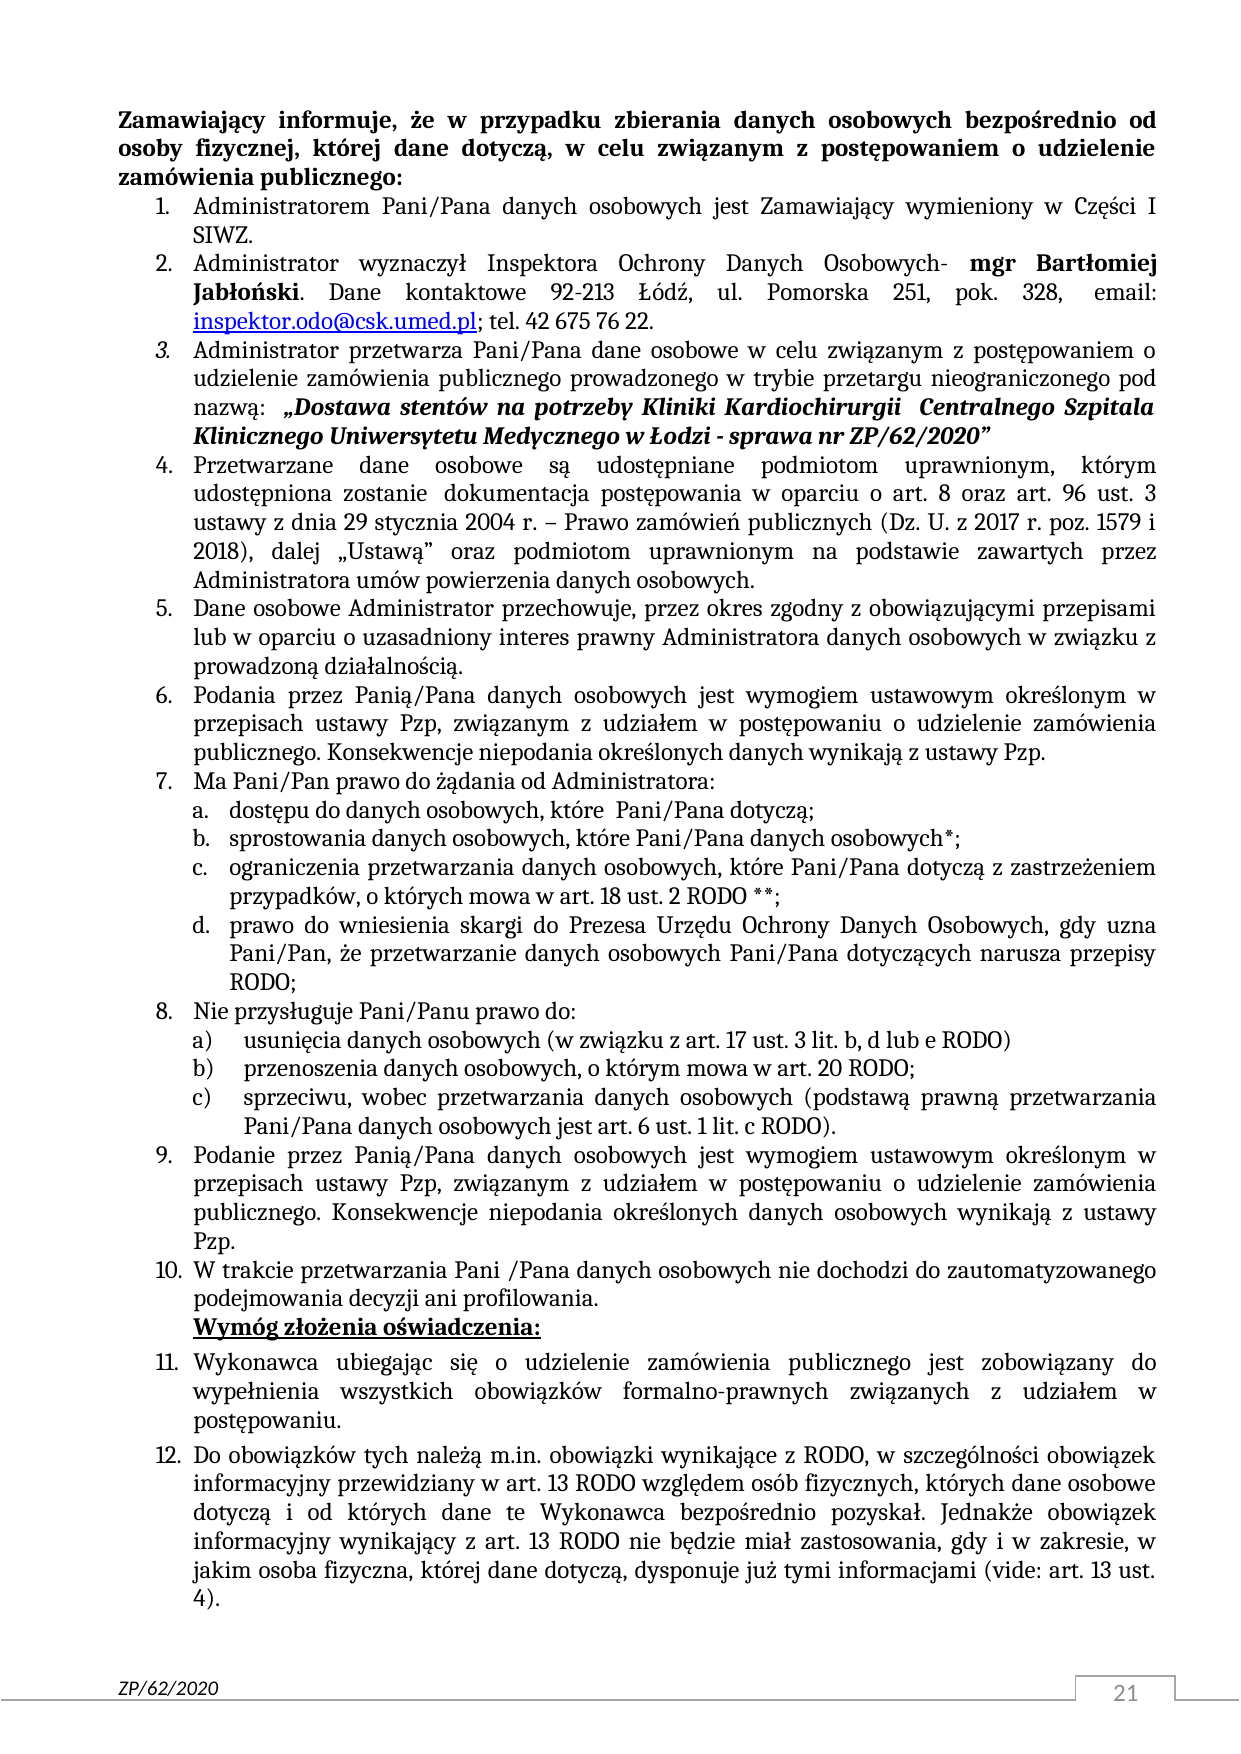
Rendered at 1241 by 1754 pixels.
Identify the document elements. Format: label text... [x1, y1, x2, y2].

list Przetwarzane dane osobowe są udostępniane podmiotom uprawnionym, którym udostępniona zostanie dokumentacja postępowania w oparciu o art. 8 oraz art. 96 ust. 3 ustawy z dnia 29 stycznia 2004 r. – Prawo zamówień publicznych (Dz. U. z 2017 r. poz. 1579 i 2018), dalej „Ustawą” oraz podmiotom uprawnionym na podstawie zawartych przez Administratora umów powierzenia danych osobowych. [156, 451, 1157, 594]
list sprostowania danych osobowych, które Pani/Pana danych osobowych*; [192, 824, 1157, 853]
list Podanie przez Panią/Pana danych osobowych jest wymogiem ustawowym określonym w przepisach ustawy Pzp, związanym z udziałem w postępowaniu o udzielenie zamówienia publicznego. Konsekwencje niepodania określonych danych osobowych wynikają z ustawy Pzp. [156, 1141, 1157, 1256]
list prawo do wniesienia skargi do Prezesa Urzędu Ochrony Danych Osobowych, gdy uzna Pani/Pan, że przetwarzanie danych osobowych Pani/Pana dotyczących narusza przepisy RODO; [192, 911, 1157, 997]
list Podania przez Panią/Pana danych osobowych jest wymogiem ustawowym określonym w przepisach ustawy Pzp, związanym z udziałem w postępowaniu o udzielenie zamówienia publicznego. Konsekwencje niepodania określonych danych wynikają z ustawy Pzp. [156, 681, 1157, 767]
text Wymóg złożenia oświadczenia: [193, 1313, 1157, 1342]
list Wykonawca ubiegając się o udzielenie zamówienia publicznego jest zobowiązany do wypełnienia wszystkich obowiązków formalno-prawnych związanych z udziałem w postępowaniu. [156, 1348, 1157, 1434]
list ograniczenia przetwarzania danych osobowych, które Pani/Pana dotyczą z zastrzeżeniem przypadków, o których mowa w art. 18 ust. 2 RODO **; [192, 853, 1157, 911]
list usunięcia danych osobowych (w związku z art. 17 ust. 3 lit. b, d lub e RODO) [192, 1026, 1157, 1054]
list Dane osobowe Administrator przechowuje, przez okres zgodny z obowiązującymi przepisami lub w oparciu o uzasadniony interes prawny Administratora danych osobowych w związku z prowadzoną działalnością. [156, 594, 1157, 681]
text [118, 106, 1157, 192]
list przenoszenia danych osobowych, o którym mowa w art. 20 RODO; [192, 1054, 1157, 1083]
list Administrator wyznaczył Inspektora Ochrony Danych Osobowych- mgr Bartłomiej Jabłoński. Dane kontaktowe 92-213 Łódź, ul. Pomorska 251, pok. 328, email: inspektor.odo@csk.umed.pl; tel. 42 675 76 22. [156, 249, 1157, 336]
list W trakcie przetwarzania Pani /Pana danych osobowych nie dochodzi do zautomatyzowanego podejmowania decyzji ani profilowania. [156, 1256, 1157, 1313]
list Administrator przetwarza Pani/Pana dane osobowe w celu związanym z postępowaniem o udzielenie zamówienia publicznego prowadzonego w trybie przetargu nieograniczonego pod nazwą: „Dostawa stentów na potrzeby Kliniki Kardiochirurgii Centralnego Szpitala Klinicznego Uniwersytetu Medycznego w Łodzi - sprawa nr ZP/62/2020” [156, 336, 1157, 451]
list Administratorem Pani/Pana danych osobowych jest Zamawiający wymieniony w Części I SIWZ. [156, 192, 1157, 249]
list Do obowiązków tych należą m.in. obowiązki wynikające z RODO, w szczególności obowiązek informacyjny przewidziany w art. 13 RODO względem osób fizycznych, których dane osobowe dotyczą i od których dane te Wykonawca bezpośrednio pozyskał. Jednakże obowiązek informacyjny wynikający z art. 13 RODO nie będzie miał zastosowania, gdy i w zakresie, w jakim osoba fizyczna, której dane dotyczą, dysponuje już tymi informacjami (vide: art. 13 ust. 4). [156, 1441, 1157, 1613]
list Ma Pani/Pan prawo do żądania od Administratora: [156, 767, 1157, 796]
list Nie przysługuje Pani/Panu prawo do: [156, 997, 1157, 1026]
list sprzeciwu, wobec przetwarzania danych osobowych (podstawą prawną przetwarzania Pani/Pana danych osobowych jest art. 6 ust. 1 lit. c RODO). [192, 1083, 1157, 1141]
list dostępu do danych osobowych, które Pani/Pana dotyczą; [192, 796, 1157, 824]
